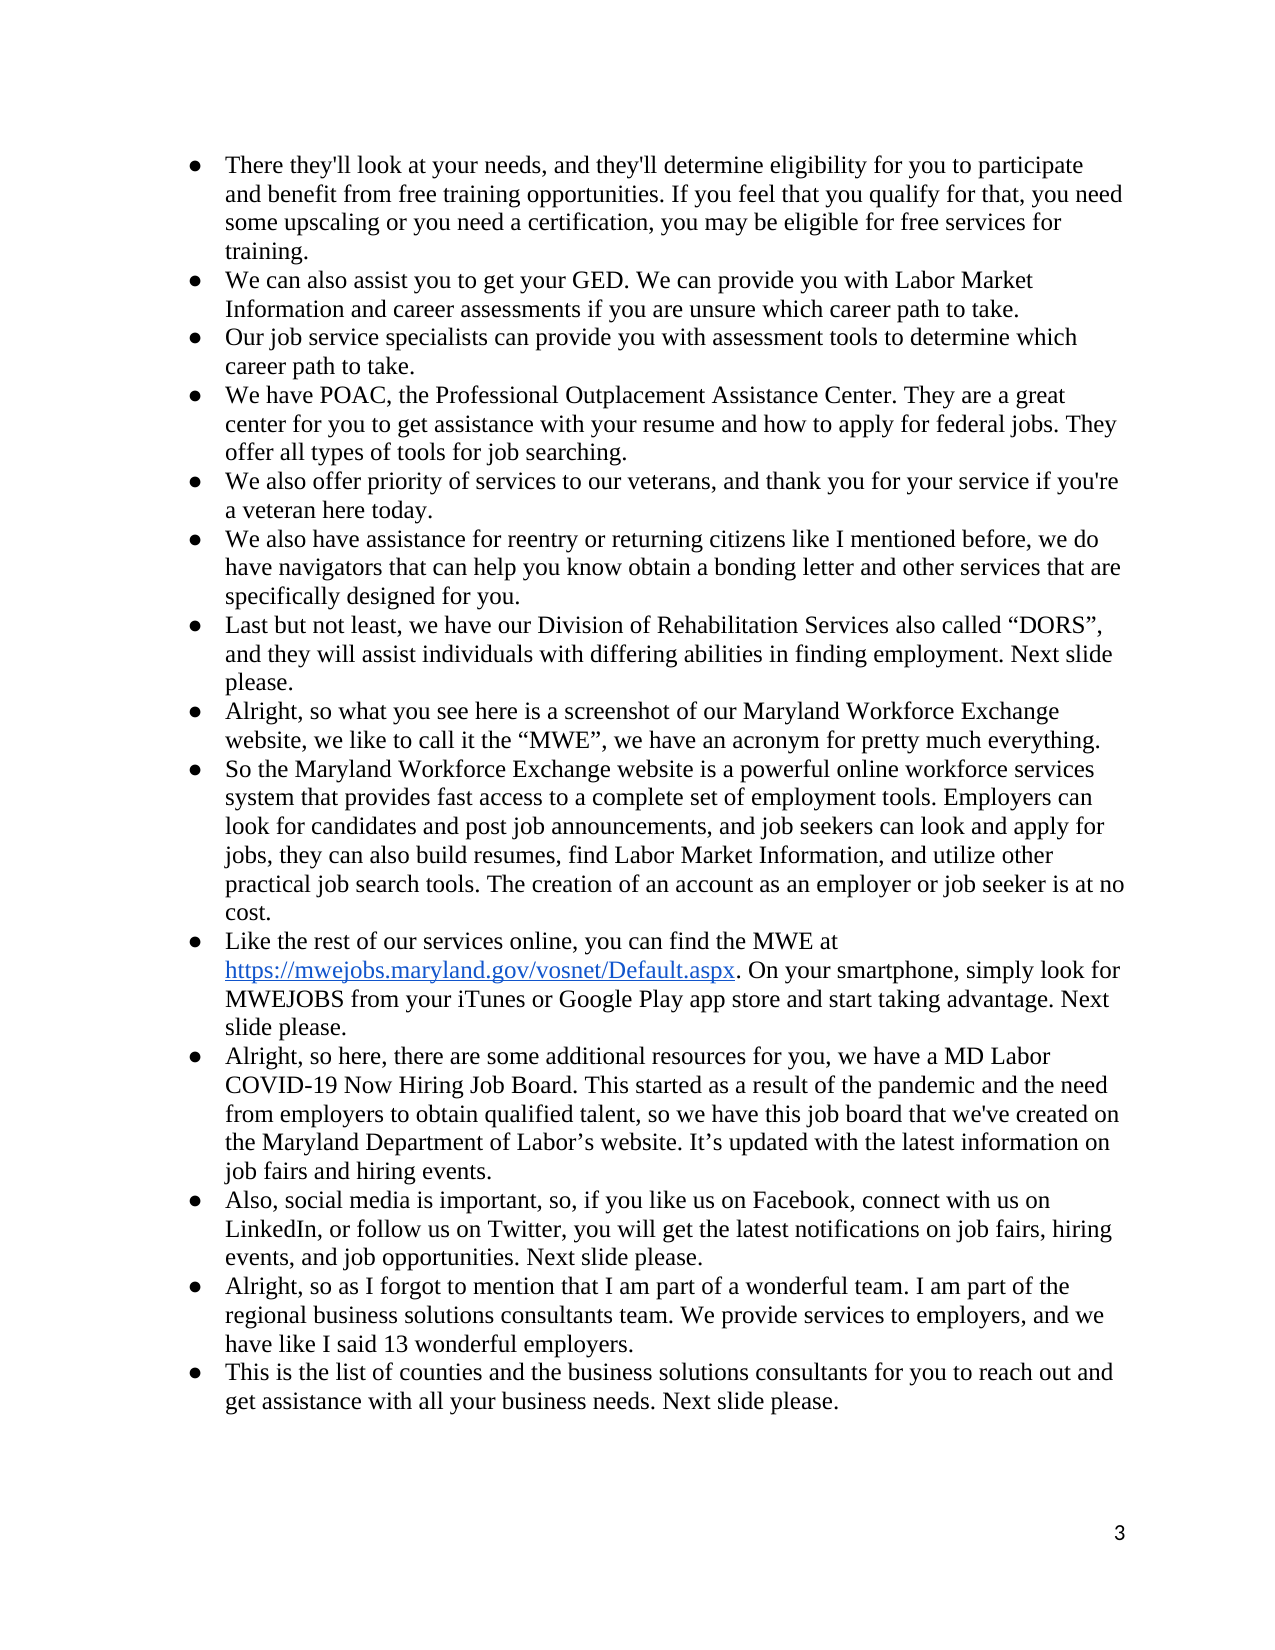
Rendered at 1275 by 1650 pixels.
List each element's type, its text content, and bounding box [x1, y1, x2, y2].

list We can also assist you to get your GED. We can provide you with Labor Market Information and career assessments if you are unsure which career path to take. [187, 265, 1125, 322]
list This is the list of counties and the business solutions consultants for you to reach out and get assistance with all your business needs. Next slide please. [187, 1357, 1125, 1415]
list We have POAC, the Professional Outplacement Assistance Center. They are a great center for you to get assistance with your resume and how to apply for federal jobs. They offer all types of tools for job searching. [187, 380, 1125, 466]
list We also have assistance for reentry or returning citizens like I mentioned before, we do have navigators that can help you know obtain a bonding letter and other services that are specifically designed for you. [187, 524, 1125, 610]
list Also, social media is important, so, if you like us on Facebook, connect with us on LinkedIn, or follow us on Twitter, you will get the latest notifications on job fairs, hiring events, and job opportunities. Next slide please. [187, 1185, 1125, 1271]
list Alright, so what you see here is a screenshot of our Maryland Workforce Exchange website, we like to call it the “MWE”, we have an acronym for pretty much everything. [187, 696, 1125, 754]
list There they'll look at your needs, and they'll determine eligibility for you to participate and benefit from free training opportunities. If you feel that you qualify for that, you need some upscaling or you need a certification, you may be eligible for free services for training. [187, 150, 1125, 265]
list We also offer priority of services to our veterans, and thank you for your service if you're a veteran here today. [187, 466, 1125, 524]
list Alright, so here, there are some additional resources for you, we have a MD Labor COVID-19 Now Hiring Job Board. This started as a result of the pandemic and the need from employers to obtain qualified talent, so we have this job board that we've created on the Maryland Department of Labor’s website. It’s updated with the latest information on job fairs and hiring events. [187, 1041, 1125, 1185]
list So the Maryland Workforce Exchange website is a powerful online workforce services system that provides fast access to a complete set of employment tools. Employers can look for candidates and post job announcements, and job seekers can look and apply for jobs, they can also build resumes, find Labor Market Information, and utilize other practical job search tools. The creation of an account as an employer or job seeker is at no cost. [187, 754, 1125, 926]
list Alright, so as I forgot to mention that I am part of a wonderful team. I am part of the regional business solutions consultants team. We provide services to employers, and we have like I said 13 wonderful employers. [187, 1271, 1125, 1357]
list Like the rest of our services online, you can find the MWE at https://mwejobs.maryland.gov/vosnet/Default.aspx. On your smartphone, simply look for MWEJOBS from your iTunes or Google Play app store and start taking advantage. Next slide please. [187, 926, 1125, 1041]
list Our job service specialists can provide you with assessment tools to determine which career path to take. [187, 322, 1125, 380]
list Last but not least, we have our Division of Rehabilitation Services also called “DORS”, and they will assist individuals with differing abilities in finding employment. Next slide please. [187, 610, 1125, 696]
